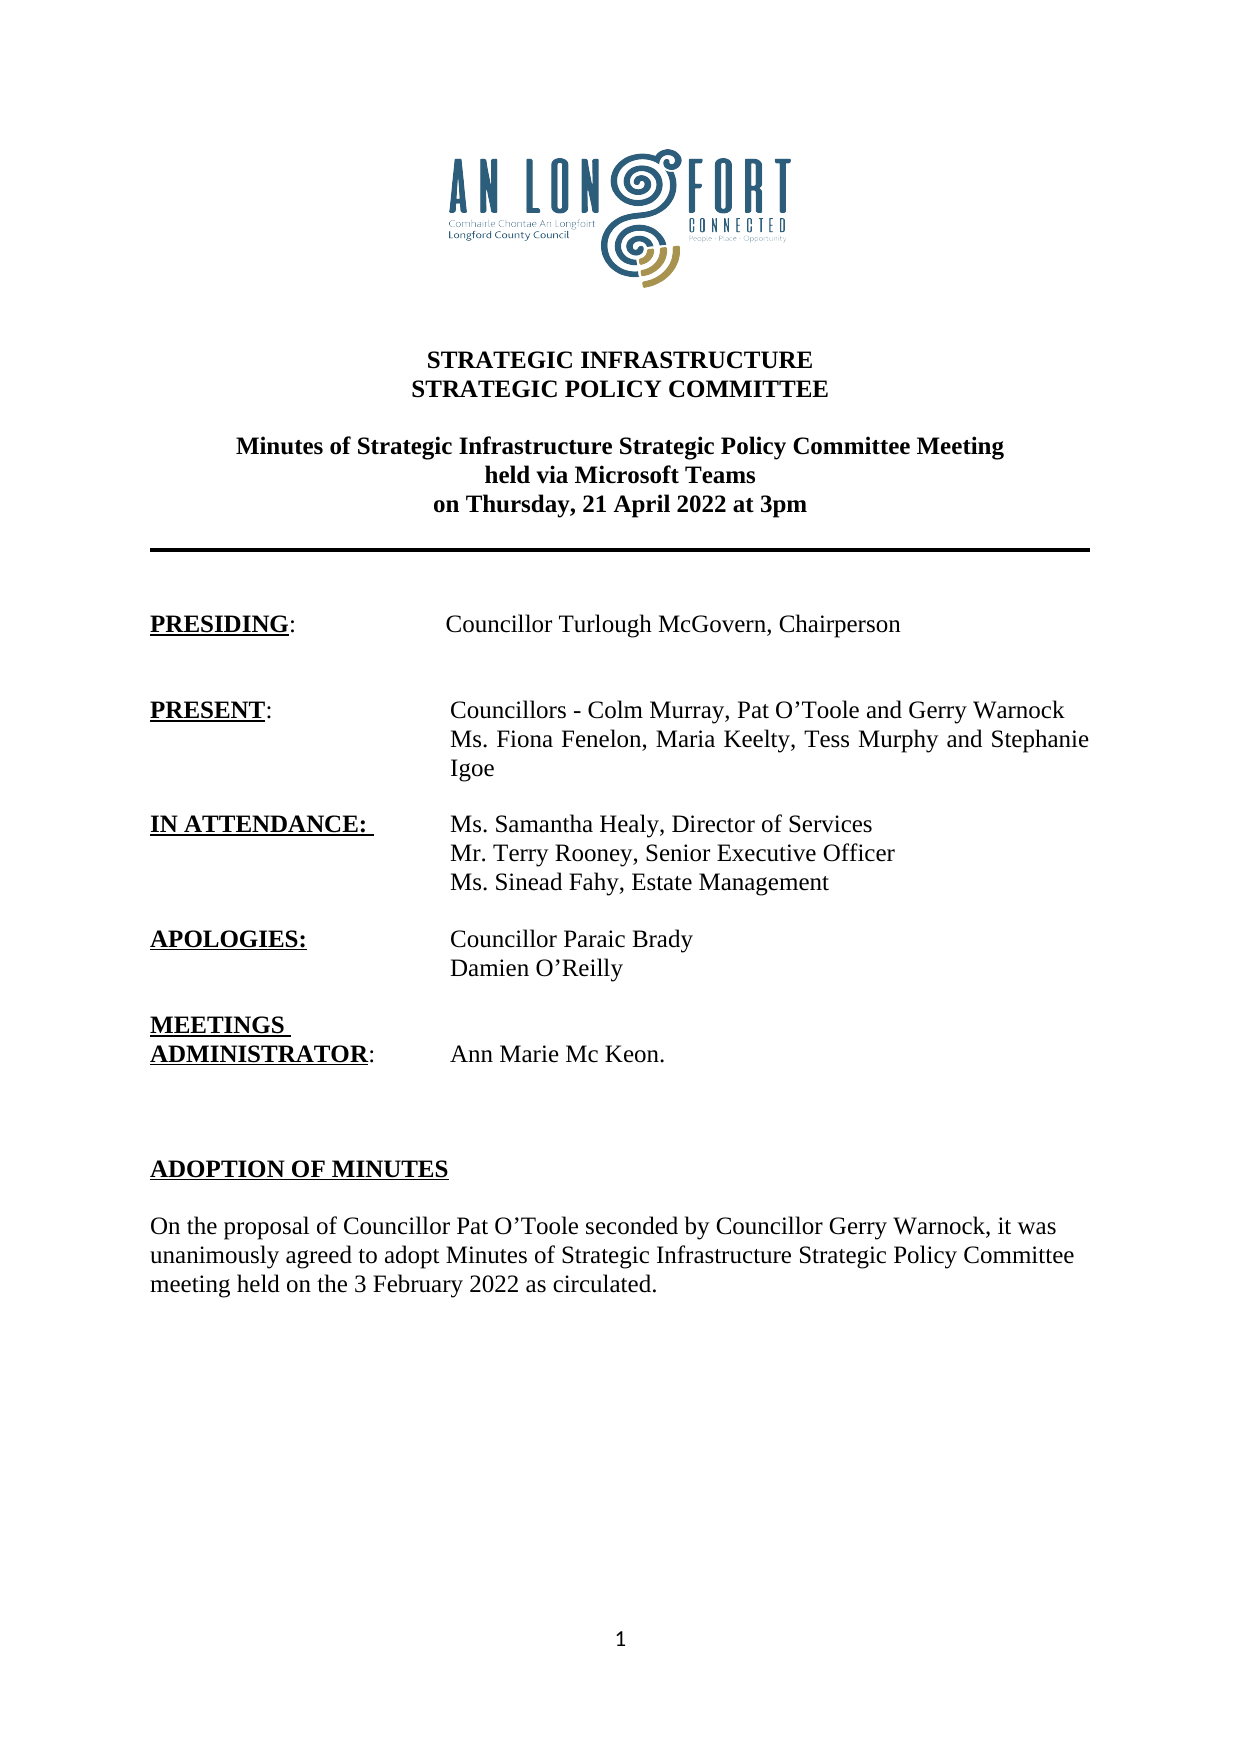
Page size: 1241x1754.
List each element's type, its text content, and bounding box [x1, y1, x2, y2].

text Damien O’Reilly [150, 953, 1090, 981]
text on Thursday, 21 April 2022 at 3pm [150, 489, 1090, 518]
text ADOPTION OF MINUTES [150, 1154, 1090, 1183]
text PRESENT: Councillors - Colm Murray, Pat O’Toole and Gerry Warnock [150, 695, 1090, 724]
text ADMINISTRATOR: Ann Marie Mc Keon. [150, 1039, 1090, 1068]
text MEETINGS [150, 1010, 1090, 1039]
text IN ATTENDANCE: Ms. Samantha Healy, Director of Services [150, 809, 1090, 838]
text held via Microsoft Teams [150, 460, 1090, 489]
picture [449, 149, 791, 288]
text Mr. Terry Rooney, Senior Executive Officer [150, 838, 1090, 867]
text On the proposal of Councillor Pat O’Toole seconded by Councillor Gerry Warnock, it was unanimously agreed to adopt Minutes of Strategic Infrastructure Strategic Policy Committee meeting held on the 3 February 2022 as circulated. [150, 1211, 1090, 1298]
text STRATEGIC INFRASTRUCTURE [150, 345, 1090, 374]
text STRATEGIC POLICY COMMITTEE [150, 374, 1090, 403]
text APOLOGIES: Councillor Paraic Brady [150, 924, 1090, 953]
text Ms. Sinead Fahy, Estate Management [150, 867, 1090, 896]
text PRESIDING: Councillor Turlough McGovern, Chairperson [150, 609, 1090, 638]
text Ms. Fiona Fenelon, Maria Keelty, Tess Murphy and Stephanie Igoe [450, 724, 1090, 782]
text Minutes of Strategic Infrastructure Strategic Policy Committee Meeting [150, 431, 1090, 460]
